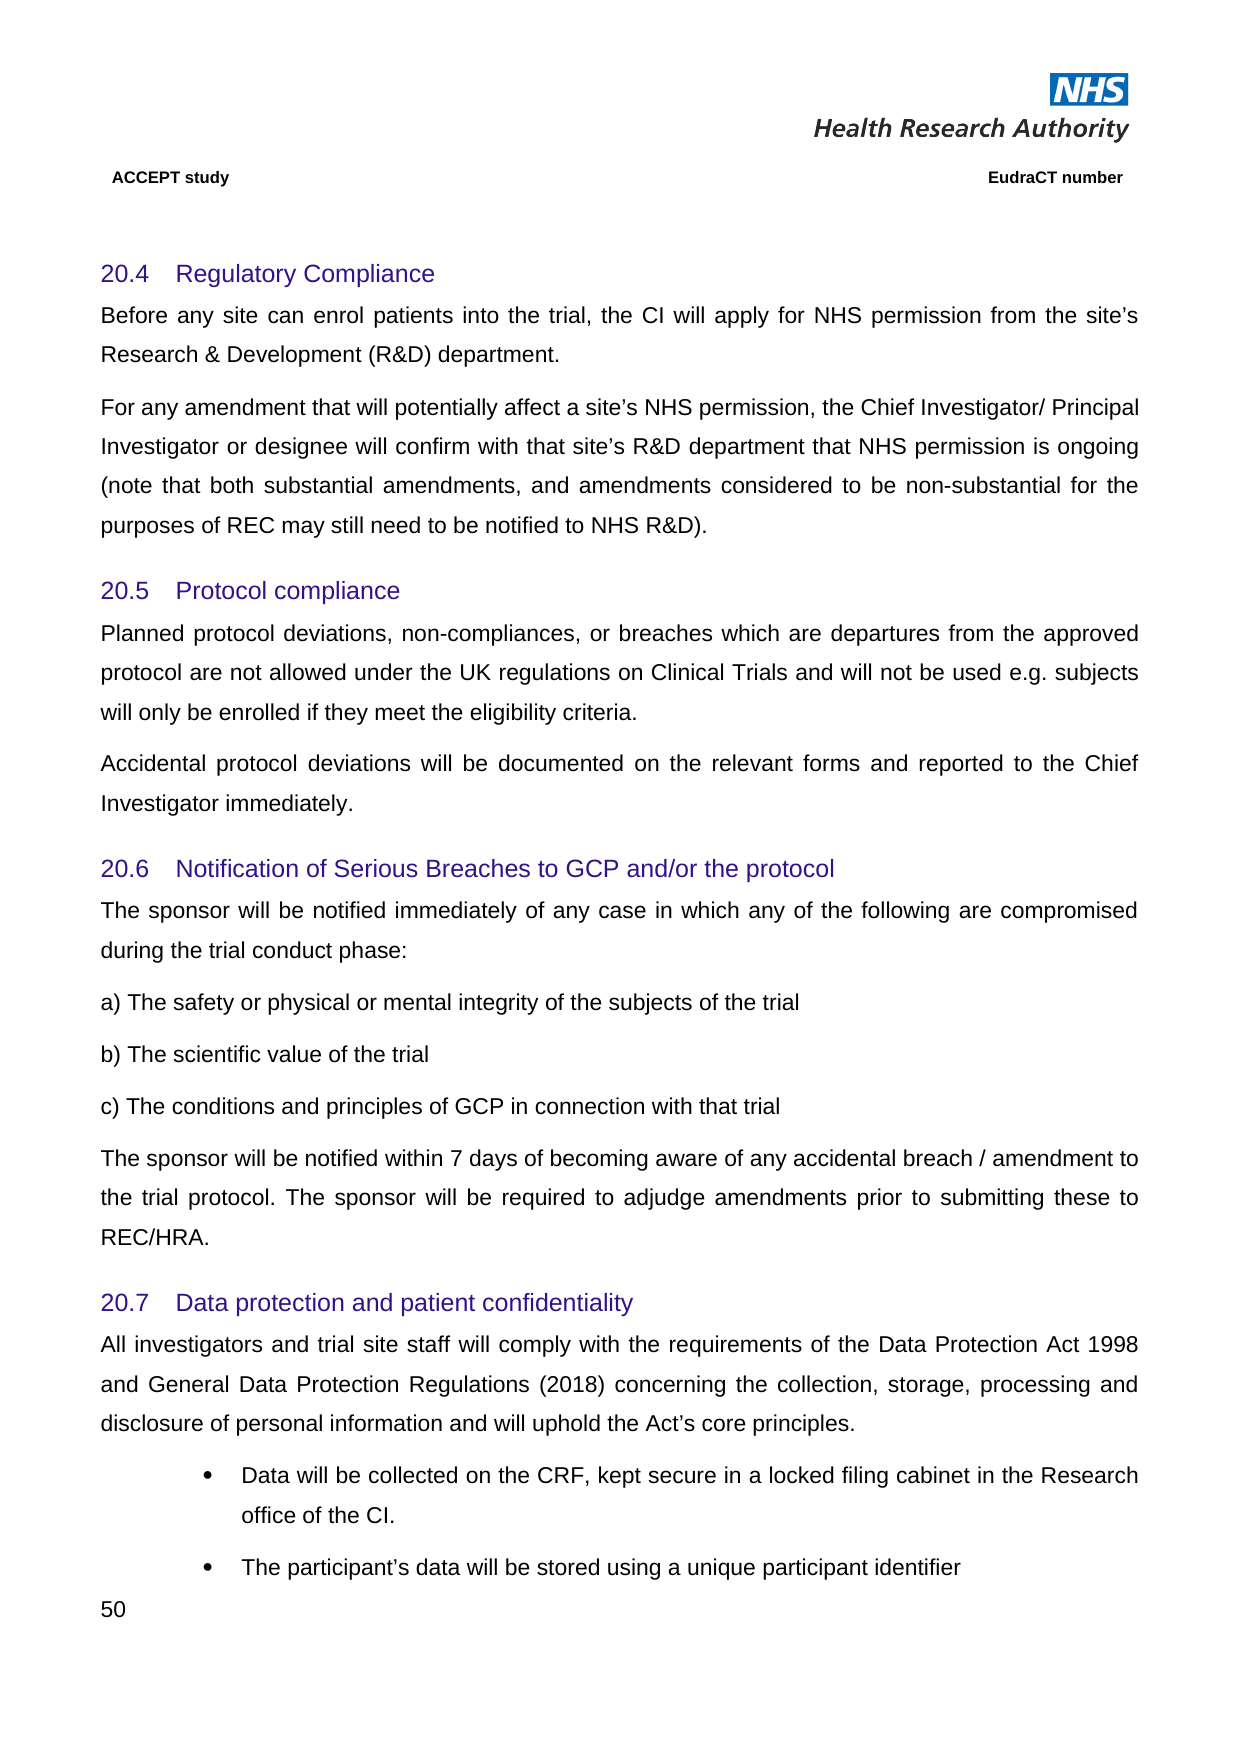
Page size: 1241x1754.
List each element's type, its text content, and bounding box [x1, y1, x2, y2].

subtitle 20.7 Data protection and patient confidentiality [100, 1288, 1140, 1317]
text The sponsor will be notified within 7 days of becoming aware of any accidental breach / amendment to the trial protocol. The sponsor will be required to adjudge amendments prior to submitting these to REC/HRA. [100, 1145, 1140, 1250]
subtitle 20.5 Protocol compliance [100, 576, 1140, 605]
picture [785, 73, 1130, 159]
text Accidental protocol deviations will be documented on the relevant forms and reported to the Chief Investigator immediately. [100, 750, 1140, 816]
text Before any site can enrol patients into the trial, the CI will apply for NHS permission from the site’s Research & Development (R&D) department. [100, 302, 1140, 368]
text All investigators and trial site staff will comply with the requirements of the Data Protection Act 1998 and General Data Protection Regulations (2018) concerning the collection, storage, processing and disclosure of personal information and will uphold the Act’s core principles. [100, 1331, 1140, 1437]
text a) The safety or physical or mental integrity of the subjects of the trial [100, 989, 1140, 1015]
text b) The scientific value of the trial [100, 1041, 1140, 1067]
text Planned protocol deviations, non-compliances, or breaches which are departures from the approved protocol are not allowed under the UK regulations on Clinical Trials and will not be used e.g. subjects will only be enrolled if they meet the eligibility criteria. [100, 619, 1140, 725]
subtitle 20.6 Notification of Serious Breaches to GCP and/or the protocol [100, 854, 1140, 883]
subtitle 20.4 Regulatory Compliance [100, 259, 1140, 288]
list The participant’s data will be stored using a unique participant identifier [204, 1554, 1140, 1580]
list Data will be collected on the CRF, kept secure in a locked filing cabinet in the Research office of the CI. [204, 1462, 1140, 1528]
text The sponsor will be notified immediately of any case in which any of the following are compromised during the trial conduct phase: [100, 897, 1140, 963]
text c) The conditions and principles of GCP in connection with that trial [100, 1093, 1140, 1119]
text For any amendment that will potentially affect a site’s NHS permission, the Chief Investigator/ Principal Investigator or designee will confirm with that site’s R&D department that NHS permission is ongoing (note that both substantial amendments, and amendments considered to be non-substantial for the purposes of REC may still need to be notified to NHS R&D). [100, 393, 1140, 538]
